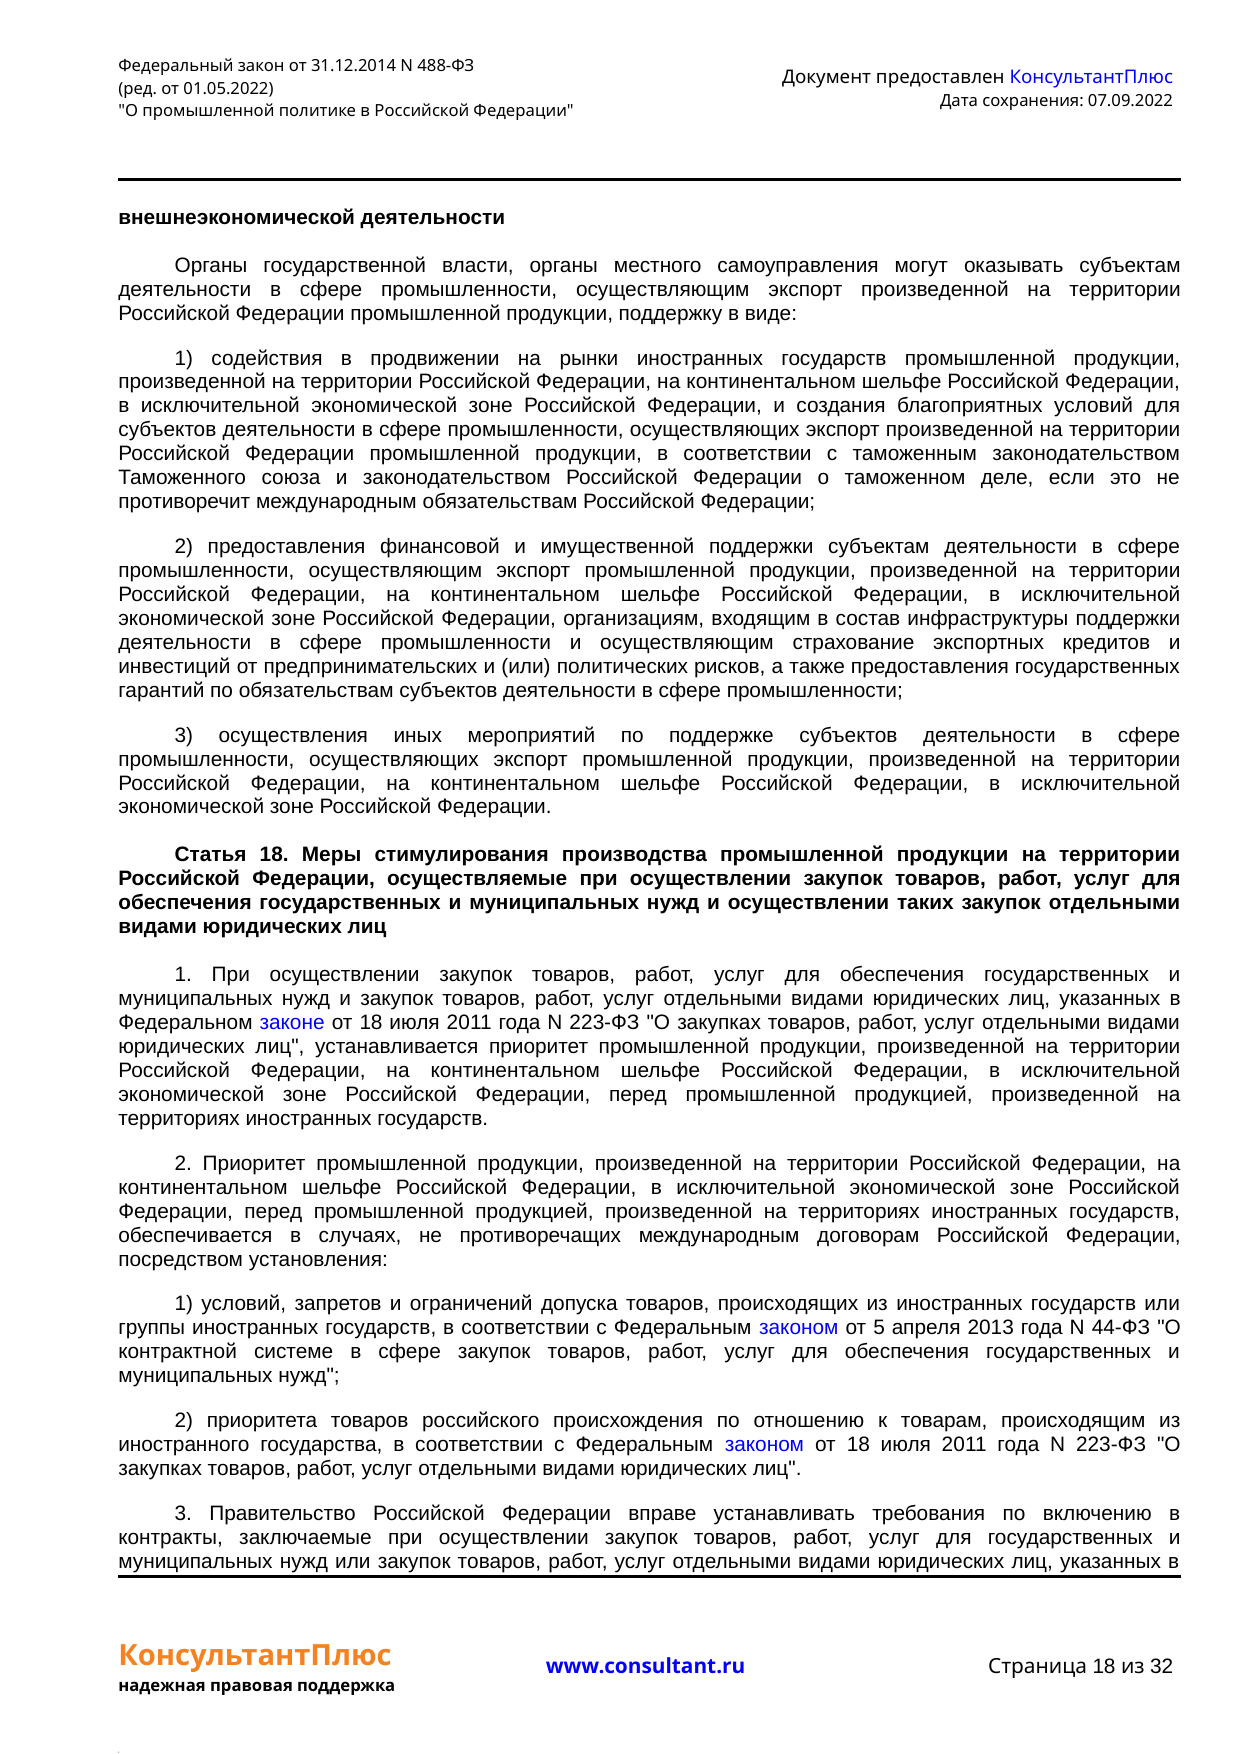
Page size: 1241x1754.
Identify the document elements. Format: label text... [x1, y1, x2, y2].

text 1. При осуществлении закупок товаров, работ, услуг для обеспечения государственных и муниципальных нужд и закупок товаров, работ, услуг отдельными видами юридических лиц, указанных в Федеральном законе от 18 июля 2011 года N 223-ФЗ "О закупках товаров, работ, услуг отдельными видами юридических лиц", устанавливается приоритет промышленной продукции, произведенной на территории Российской Федерации, на континентальном шельфе Российской Федерации, в исключительной экономической зоне Российской Федерации, перед промышленной продукцией, произведенной на территориях иностранных государств. [118, 962, 1181, 1130]
text 1) содействия в продвижении на рынки иностранных государств промышленной продукции, произведенной на территории Российской Федерации, на континентальном шельфе Российской Федерации, в исключительной экономической зоне Российской Федерации, и создания благоприятных условий для субъектов деятельности в сфере промышленности, осуществляющих экспорт произведенной на территории Российской Федерации промышленной продукции, в соответствии с таможенным законодательством Таможенного союза и законодательством Российской Федерации о таможенном деле, если это не противоречит международным обязательствам Российской Федерации; [118, 345, 1181, 513]
text 2) предоставления финансовой и имущественной поддержки субъектам деятельности в сфере промышленности, осуществляющим экспорт промышленной продукции, произведенной на территории Российской Федерации, на континентальном шельфе Российской Федерации, в исключительной экономической зоне Российской Федерации, организациям, входящим в состав инфраструктуры поддержки деятельности в сфере промышленности и осуществляющим страхование экспортных кредитов и инвестиций от предпринимательских и (или) политических рисков, а также предоставления государственных гарантий по обязательствам субъектов деятельности в сфере промышленности; [118, 534, 1181, 702]
text 2) приоритета товаров российского происхождения по отношению к товарам, происходящим из иностранного государства, в соответствии с Федеральным законом от 18 июля 2011 года N 223-ФЗ "О закупках товаров, работ, услуг отдельными видами юридических лиц". [118, 1408, 1181, 1480]
title Статья 18. Меры стимулирования производства промышленной продукции на территории Российской Федерации, осуществляемые при осуществлении закупок товаров, работ, услуг для обеспечения государственных и муниципальных нужд и осуществлении таких закупок отдельными видами юридических лиц [118, 842, 1181, 938]
text 2. Приоритет промышленной продукции, произведенной на территории Российской Федерации, на континентальном шельфе Российской Федерации, в исключительной экономической зоне Российской Федерации, перед промышленной продукцией, произведенной на территориях иностранных государств, обеспечивается в случаях, не противоречащих международным договорам Российской Федерации, посредством установления: [118, 1151, 1181, 1270]
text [118, 1501, 1181, 1572]
text 1) условий, запретов и ограничений допуска товаров, происходящих из иностранных государств или группы иностранных государств, в соответствии с Федеральным законом от 5 апреля 2013 года N 44-ФЗ "О контрактной системе в сфере закупок товаров, работ, услуг для обеспечения государственных и муниципальных нужд"; [118, 1291, 1181, 1387]
text Органы государственной власти, органы местного самоуправления могут оказывать субъектам деятельности в сфере промышленности, осуществляющим экспорт произведенной на территории Российской Федерации промышленной продукции, поддержку в виде: [118, 253, 1181, 324]
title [118, 205, 1181, 229]
text 3) осуществления иных мероприятий по поддержке субъектов деятельности в сфере промышленности, осуществляющих экспорт промышленной продукции, произведенной на территории Российской Федерации, на континентальном шельфе Российской Федерации, в исключительной экономической зоне Российской Федерации. [118, 722, 1181, 818]
